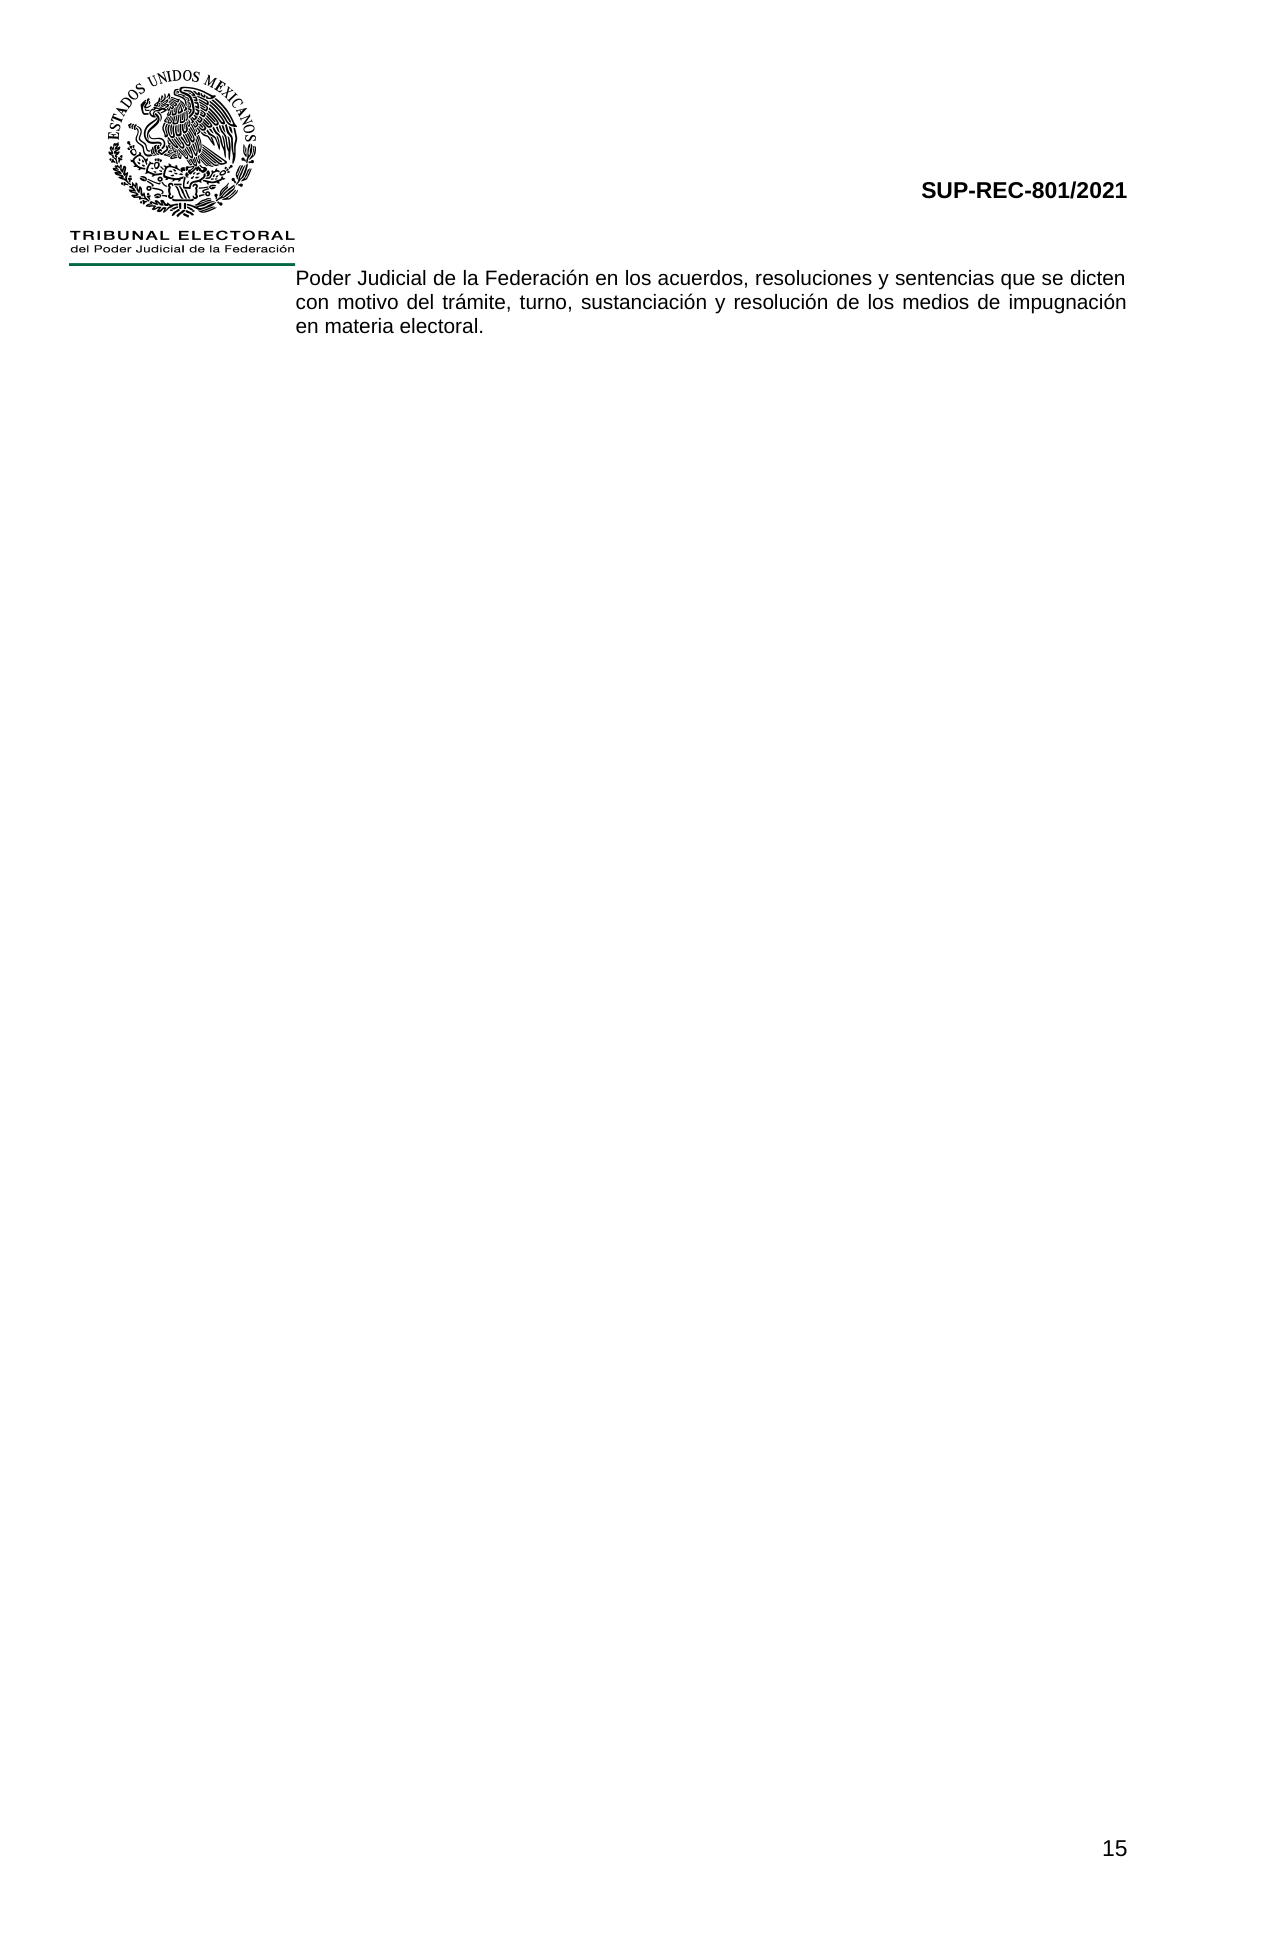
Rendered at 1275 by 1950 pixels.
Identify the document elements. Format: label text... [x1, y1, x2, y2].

picture [69, 70, 296, 266]
